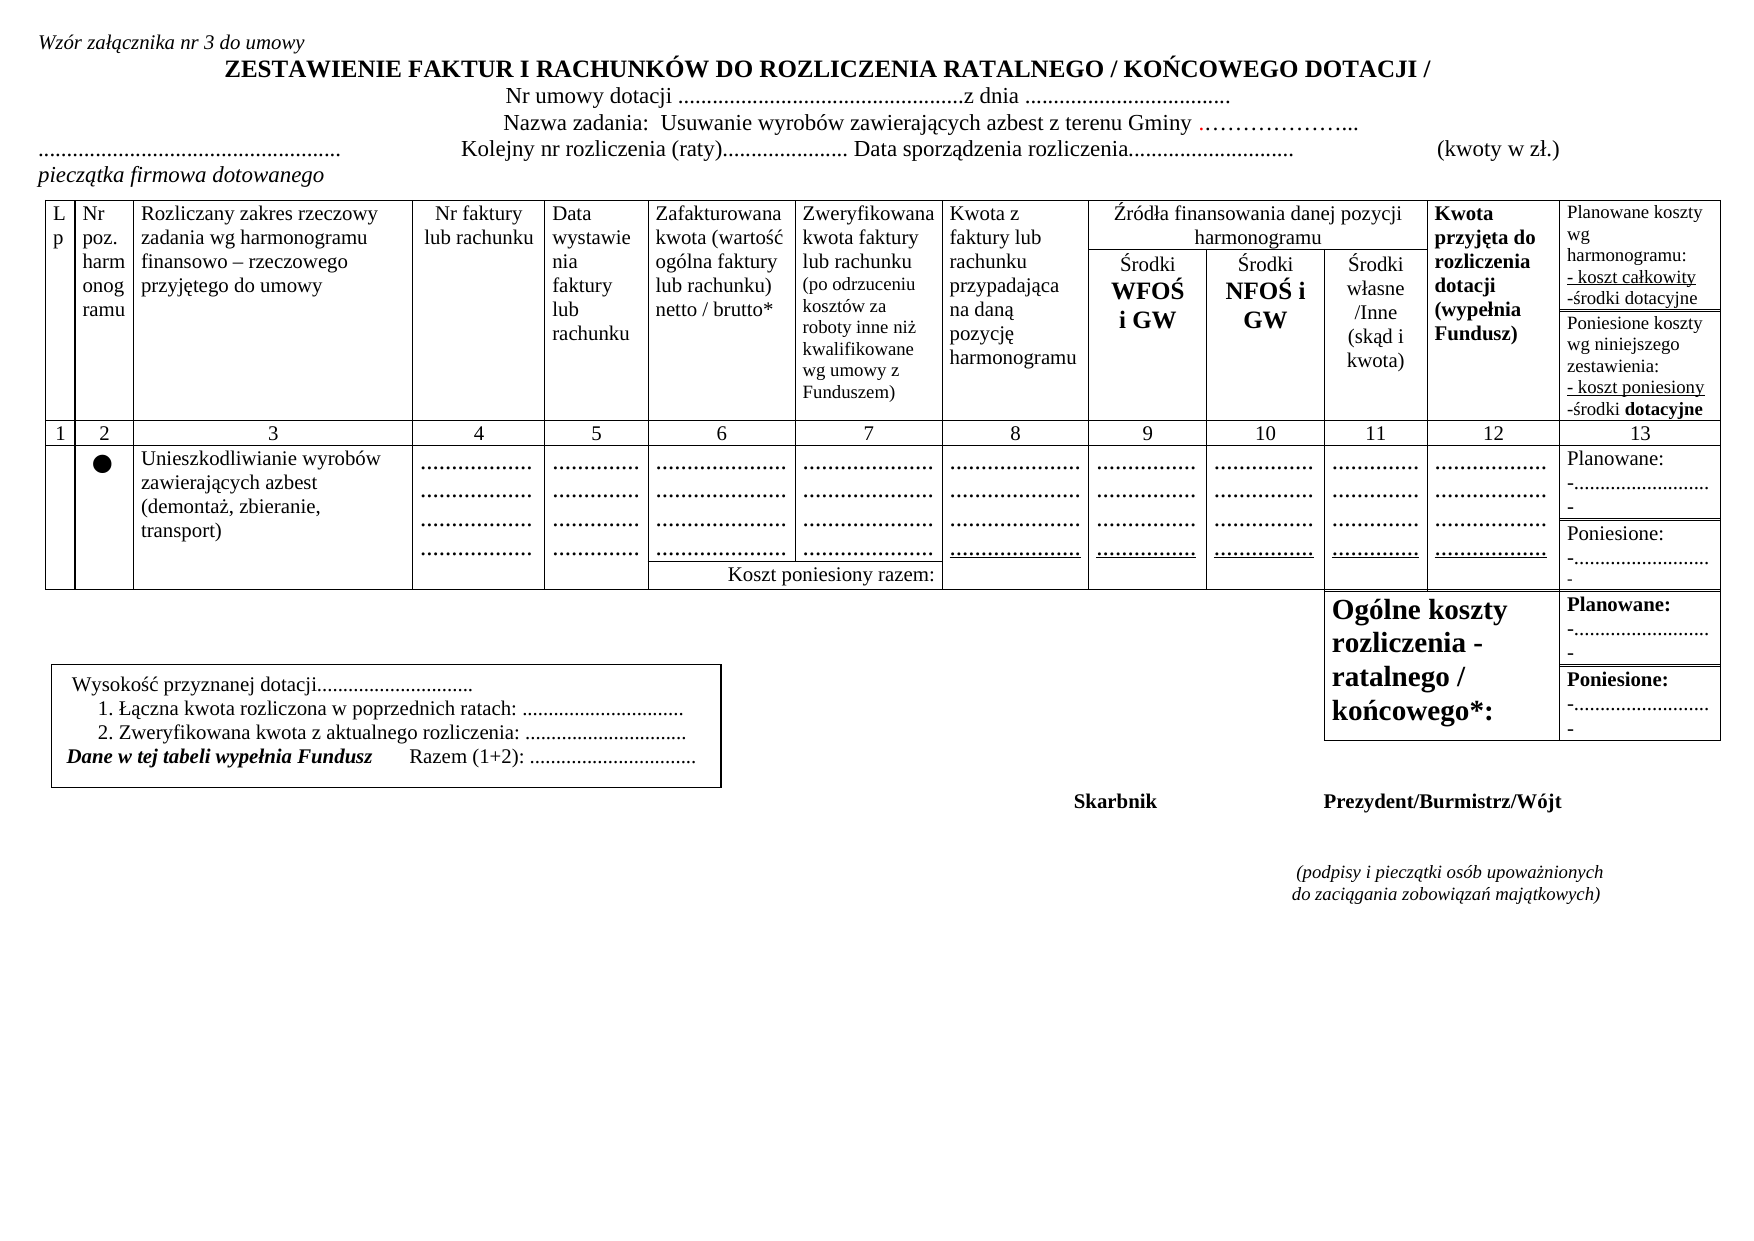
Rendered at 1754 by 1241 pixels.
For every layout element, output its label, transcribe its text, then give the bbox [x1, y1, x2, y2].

table_cell 7 [796, 421, 942, 445]
table_cell 3 [134, 421, 412, 445]
text ..................................................... Kolejny nr rozliczenia (raty)...................... Data sporządzenia rozliczenia............................. (kwoty w zł.) [38, 135, 1716, 161]
table_cell Środki NFOŚ i GW [1207, 250, 1324, 419]
table_header Data wystawienia faktury lub rachunku [545, 201, 648, 419]
table_cell 9 [1089, 421, 1206, 445]
table_header Planowane koszty wg harmonogramu: - koszt całkowity -środki dotacyjne [1560, 201, 1720, 309]
table_header Nr poz. harmonogramu [76, 201, 133, 419]
table_cell 13 [1560, 421, 1720, 445]
table_cell 1 [46, 421, 74, 445]
table_cell Środki WFOŚ i GW [1089, 250, 1206, 419]
table_cell ........................................................................ [413, 446, 544, 589]
table_cell 8 [943, 421, 1088, 445]
text ZESTAWIENIE FAKTUR I RACHUNKÓW DO ROZLICZENIA RATALNEGO / KOŃCOWEGO DOTACJI / [38, 54, 1716, 82]
table_header Kwota przyjęta do rozliczenia dotacji (wypełnia Fundusz) [1428, 201, 1559, 419]
table_cell Koszt poniesiony razem: [649, 562, 942, 589]
table_cell .................................................................................... [649, 446, 795, 561]
table_cell 5 [545, 421, 648, 445]
table_cell ................................................................ [1207, 446, 1324, 589]
text do zaciągania zobowiązań majątkowych) [1222, 882, 1716, 904]
table_header L p [46, 201, 74, 419]
table_cell Poniesione: -.......................... - [1560, 521, 1720, 589]
table_cell ........................................................................ [1428, 446, 1559, 589]
table_cell [46, 446, 74, 589]
text Wzór załącznika nr 3 do umowy [38, 29, 1716, 54]
text Nazwa zadania: Usuwanie wyrobów zawierających azbest z terenu Gminy .………………... [480, 109, 1716, 135]
table_cell Poniesione: -.......................... - [1560, 667, 1720, 739]
table_header Kwota z faktury lub rachunku przypadająca na daną pozycję harmonogramu [943, 201, 1088, 419]
table_cell 12 [1428, 421, 1559, 445]
table_cell [46, 590, 648, 739]
table_cell ........................................................ [1325, 446, 1427, 589]
table_cell Planowane: -.......................... - [1560, 446, 1720, 518]
table_cell Poniesione koszty wg niniejszego zestawienia: - koszt poniesiony -środki dotacyjne [1560, 312, 1720, 419]
table_cell ........................................................ [545, 446, 648, 589]
table_cell Ogólne koszty rozliczenia - ratalnego / końcowego*: [1325, 592, 1559, 739]
text Skarbnik Prezydent/Burmistrz/Wójt [42, 789, 1716, 813]
table_cell 10 [1207, 421, 1324, 445]
text Nr umowy dotacji ..................................................z dnia .................................... [407, 82, 1716, 109]
table_cell Unieszkodliwianie wyrobów zawierających azbest (demontaż, zbieranie, transport) [134, 446, 412, 589]
table_cell .................................................................................... [796, 446, 942, 561]
table_cell 11 [1325, 421, 1427, 445]
text (podpisy i pieczątki osób upoważnionych [42, 861, 1716, 882]
table_header Rozliczany zakres rzeczowy zadania wg harmonogramu finansowo – rzeczowego przyjętego do umowy [134, 201, 412, 419]
table_cell [648, 590, 1324, 739]
table_header Źródła finansowania danej pozycji harmonogramu [1089, 201, 1427, 249]
table_header Zweryfikowana kwota faktury lub rachunku (po odrzuceniu kosztów za roboty inne niż kwalifikowane wg umowy z Funduszem) [796, 201, 942, 419]
table_cell 2 [76, 421, 133, 445]
table_cell Środki własne /Inne (skąd i kwota) [1325, 250, 1427, 419]
table_cell [76, 446, 133, 589]
table_cell Planowane: -.......................... - [1560, 592, 1720, 664]
table_cell 6 [649, 421, 795, 445]
table_header Zafakturowana kwota (wartość ogólna faktury lub rachunku) netto / brutto* [649, 201, 795, 419]
table_cell .................................................................................... [943, 446, 1088, 589]
table_cell ................................................................ [1089, 446, 1206, 589]
text pieczątka firmowa dotowanego [38, 161, 1706, 188]
table_cell 4 [413, 421, 544, 445]
table_header Nr faktury lub rachunku [413, 201, 544, 419]
